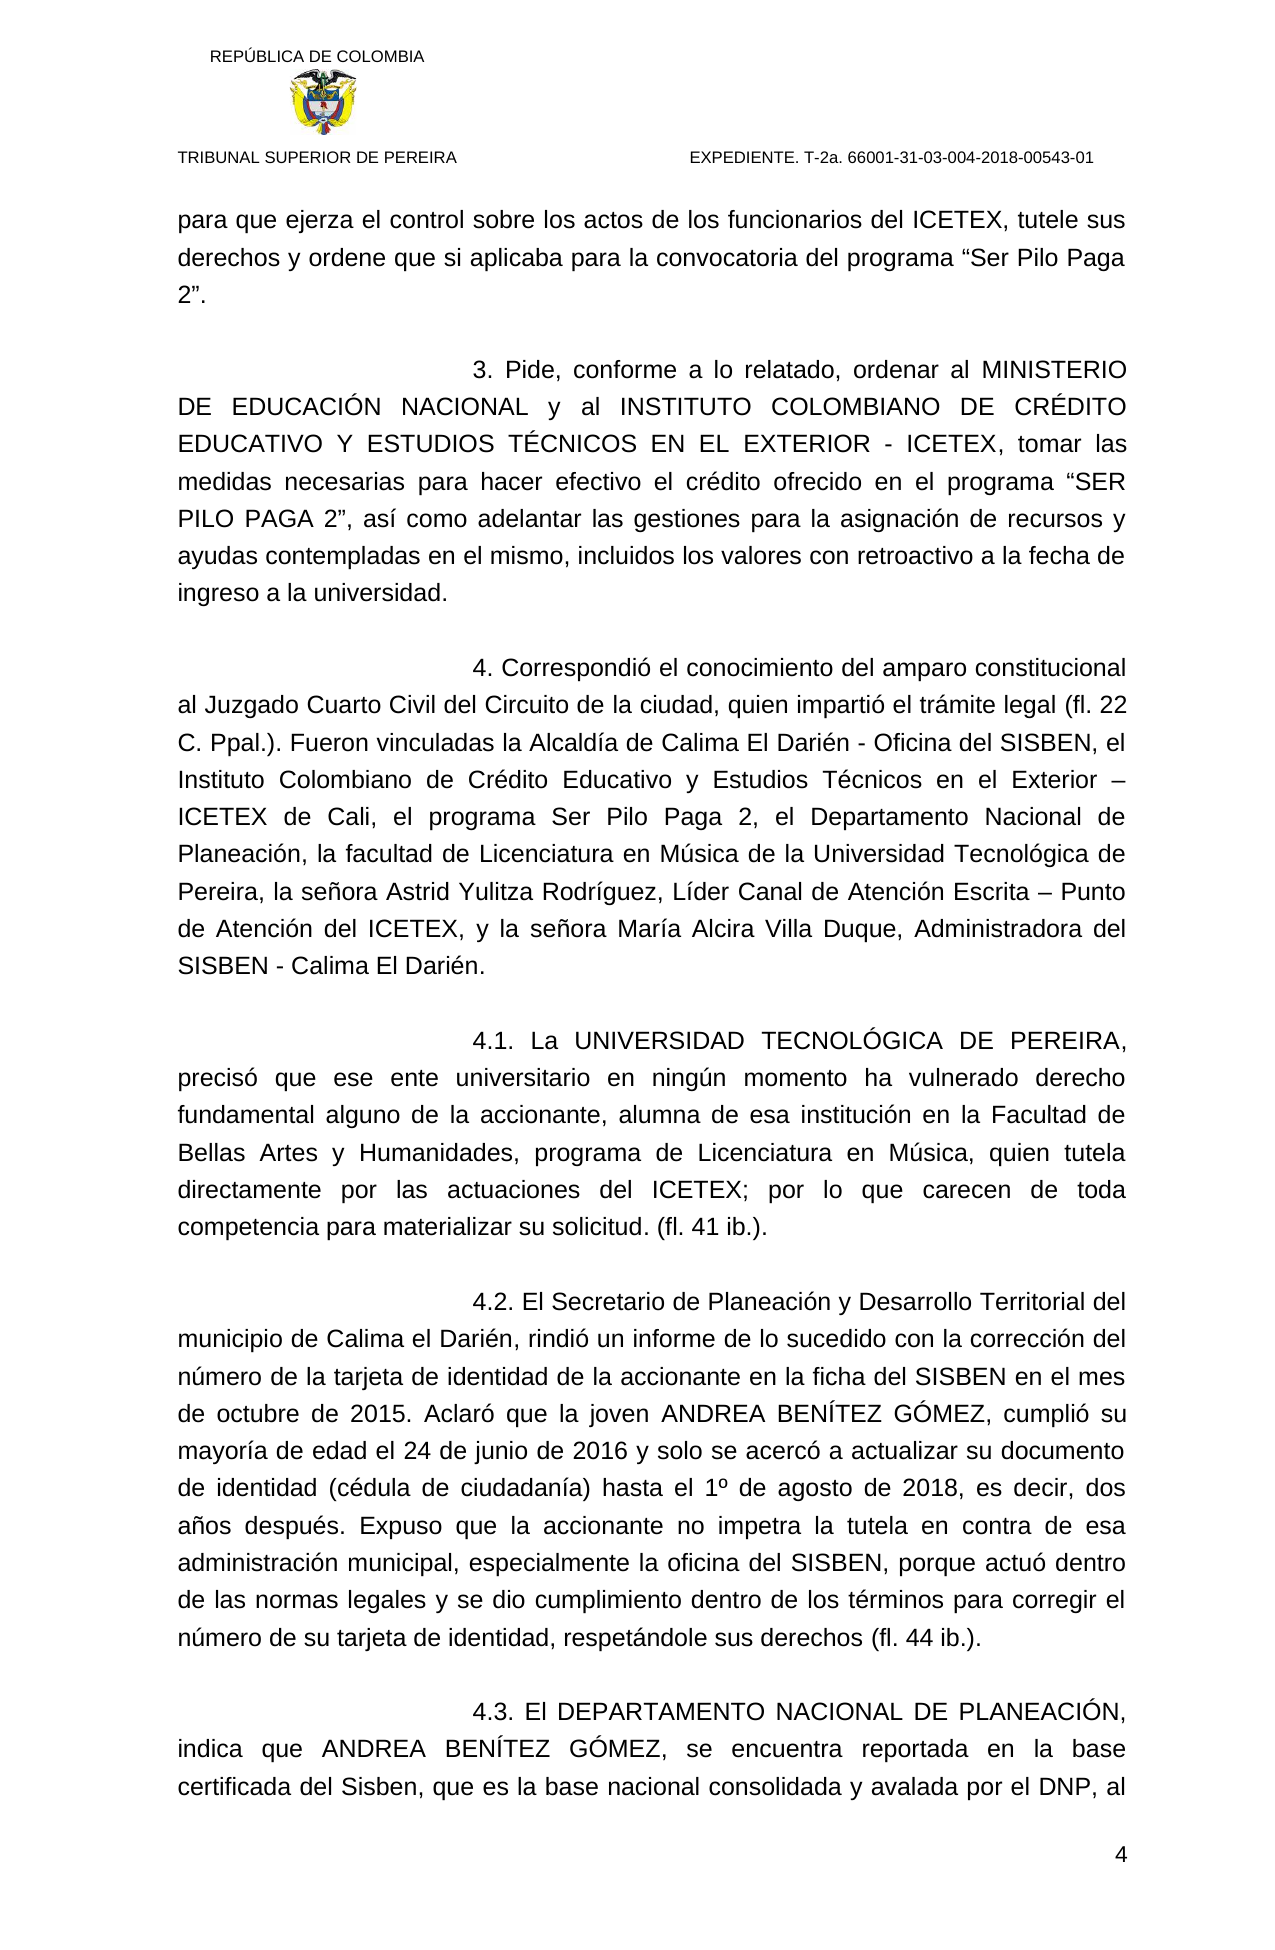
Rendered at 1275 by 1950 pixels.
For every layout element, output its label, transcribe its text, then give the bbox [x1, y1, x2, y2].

text 4. Correspondió el conocimiento del amparo constitucional al Juzgado Cuarto Civil del Circuito de la ciudad, quien impartió el trámite legal (fl. 22 C. Ppal.). Fueron vinculadas la Alcaldía de Calima El Darién - Oficina del SISBEN, el Instituto Colombiano de Crédito Educativo y Estudios Técnicos en el Exterior – ICETEX de Cali, el programa Ser Pilo Paga 2, el Departamento Nacional de Planeación, la facultad de Licenciatura en Música de la Universidad Tecnológica de Pereira, la señora Astrid Yulitza Rodríguez, Líder Canal de Atención Escrita – Punto de Atención del ICETEX, y la señora María Alcira Villa Duque, Administradora del SISBEN - Calima El Darién. [177, 653, 1127, 980]
text 3. Pide, conforme a lo relatado, ordenar al MINISTERIO DE EDUCACIÓN NACIONAL y al INSTITUTO COLOMBIANO DE CRÉDITO EDUCATIVO Y ESTUDIOS TÉCNICOS EN EL EXTERIOR - ICETEX, tomar las medidas necesarias para hacer efectivo el crédito ofrecido en el programa “SER PILO PAGA 2”, así como adelantar las gestiones para la asignación de recursos y ayudas contempladas en el mismo, incluidos los valores con retroactivo a la fecha de ingreso a la universidad. [177, 355, 1127, 607]
picture [289, 69, 357, 135]
text 4.1. La UNIVERSIDAD TECNOLÓGICA DE PEREIRA, precisó que ese ente universitario en ningún momento ha vulnerado derecho fundamental alguno de la accionante, alumna de esa institución en la Facultad de Bellas Artes y Humanidades, programa de Licenciatura en Música, quien tutela directamente por las actuaciones del ICETEX; por lo que carecen de toda competencia para materializar su solicitud. (fl. 41 ib.). [177, 1026, 1127, 1241]
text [177, 1697, 1127, 1801]
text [177, 206, 1127, 309]
text 4.2. El Secretario de Planeación y Desarrollo Territorial del municipio de Calima el Darién, rindió un informe de lo sucedido con la corrección del número de la tarjeta de identidad de la accionante en la ficha del SISBEN en el mes de octubre de 2015. Aclaró que la joven ANDREA BENÍTEZ GÓMEZ, cumplió su mayoría de edad el 24 de junio de 2016 y solo se acercó a actualizar su documento de identidad (cédula de ciudadanía) hasta el 1º de agosto de 2018, es decir, dos años después. Expuso que la accionante no impetra la tutela en contra de esa administración municipal, especialmente la oficina del SISBEN, porque actuó dentro de las normas legales y se dio cumplimiento dentro de los términos para corregir el número de su tarjeta de identidad, respetándole sus derechos (fl. 44 ib.). [177, 1287, 1127, 1651]
